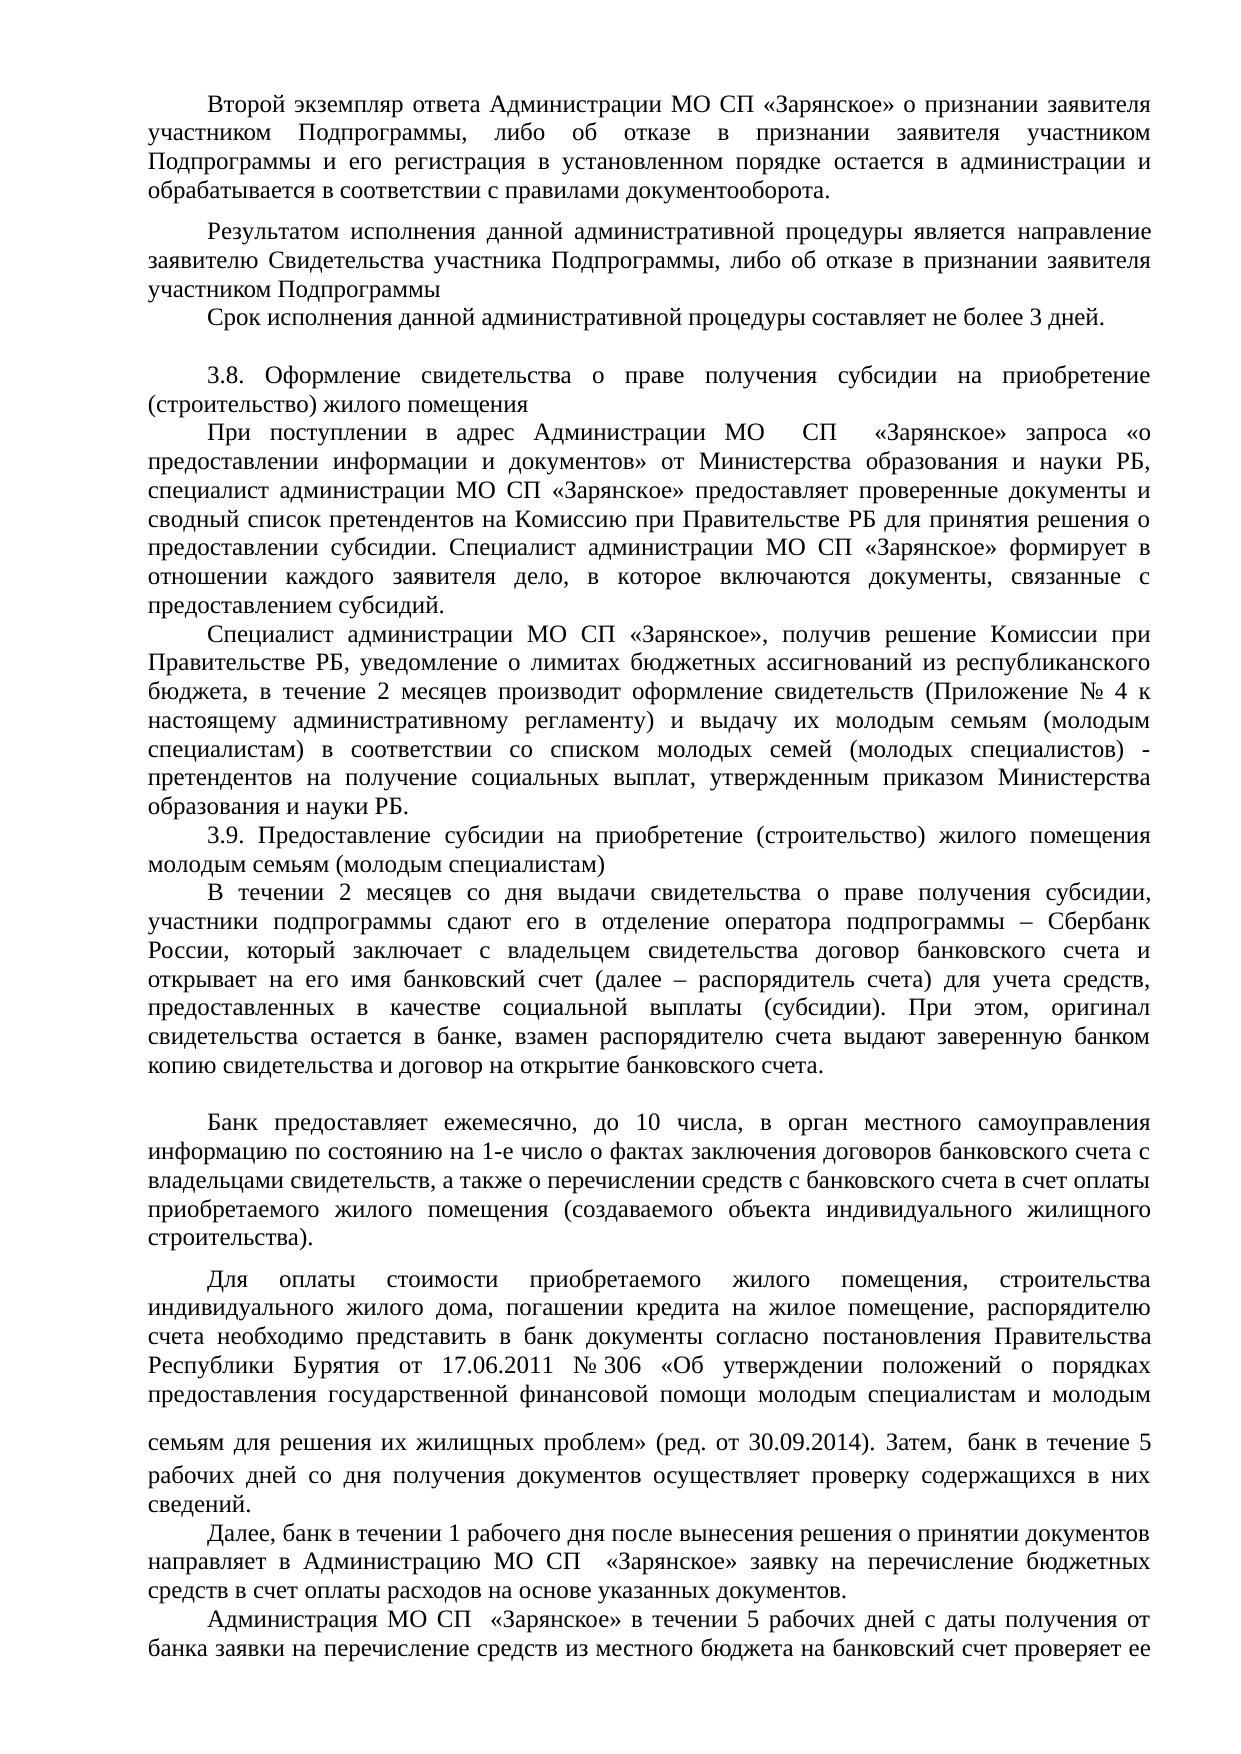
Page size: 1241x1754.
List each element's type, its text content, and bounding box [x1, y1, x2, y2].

text При поступлении в адрес Администрации МО СП «Зарянское» запроса «о предоставлении информации и документов» от Министерства образования и науки РБ, специалист администрации МО СП «Зарянское» предоставляет проверенные документы и сводный список претендентов на Комиссию при Правительстве РБ для принятия решения о предоставлении субсидии. Специалист администрации МО СП «Зарянское» формирует в отношении каждого заявителя дело, в которое включаются документы, связанные с предоставлением субсидий. [148, 417, 1152, 619]
text Срок исполнения данной административной процедуры составляет не более 3 дней. [148, 302, 1152, 331]
text Специалист администрации МО СП «Зарянское», получив решение Комиссии при Правительстве РБ, уведомление о лимитах бюджетных ассигнований из республиканского бюджета, в течение 2 месяцев производит оформление свидетельств (Приложение № 4 к настоящему административному регламенту) и выдачу их молодым семьям (молодым специалистам) в соответствии со списком молодых семей (молодых специалистов) - претендентов на получение социальных выплат, утвержденным приказом Министерства образования и науки РБ. [148, 619, 1152, 820]
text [148, 1604, 1152, 1661]
text В течении 2 месяцев со дня выдачи свидетельства о праве получения субсидии, участники подпрограммы сдают его в отделение оператора подпрограммы – Сбербанк России, который заключает с владельцем свидетельства договор банковского счета и открывает на его имя банковский счет (далее – распорядитель счета) для учета средств, предоставленных в качестве социальной выплаты (субсидии). При этом, оригинал свидетельства остается в банке, взамен распорядителю счета выдают заверенную банком копию свидетельства и договор на открытие банковского счета. [148, 877, 1152, 1079]
text Второй экземпляр ответа Администрации МО СП «Зарянское» о признании заявителя участником Подпрограммы, либо об отказе в признании заявителя участником Подпрограммы и его регистрация в установленном порядке остается в администрации и обрабатывается в соответствии с правилами документооборота. [148, 89, 1152, 204]
text Далее, банк в течении 1 рабочего дня после вынесения решения о принятии документов направляет в Администрацию МО СП «Зарянское» заявку на перечисление бюджетных средств в счет оплаты расходов на основе указанных документов. [148, 1518, 1152, 1604]
text Для оплаты стоимости приобретаемого жилого помещения, строительства индивидуального жилого дома, погашении кредита на жилое помещение, распорядителю счета необходимо представить в банк документы согласно постановления Правительства Республики Бурятия от 17.06.2011 № 306 «Об утверждении положений о порядках предоставления государственной финансовой помощи молодым специалистам и молодым семьям для решения их жилищных проблем» (ред. от 30.09.2014). Затем, банк в течение 5 рабочих дней со дня получения документов осуществляет проверку содержащихся в них сведений. [148, 1264, 1152, 1518]
text 3.8. Оформление свидетельства о праве получения субсидии на приобретение (строительство) жилого помещения [148, 360, 1152, 417]
text Банк предоставляет ежемесячно, до 10 числа, в орган местного самоуправления информацию по состоянию на 1-е число о фактах заключения договоров банковского счета с владельцами свидетельств, а также о перечислении средств с банковского счета в счет оплаты приобретаемого жилого помещения (создаваемого объекта индивидуального жилищного строительства). [148, 1107, 1152, 1251]
text Результатом исполнения данной административной процедуры является направление заявителю Свидетельства участника Подпрограммы, либо об отказе в признании заявителя участником Подпрограммы [148, 216, 1152, 302]
text 3.9. Предоставление субсидии на приобретение (строительство) жилого помещения молодым семьям (молодым специалистам) [148, 820, 1152, 877]
